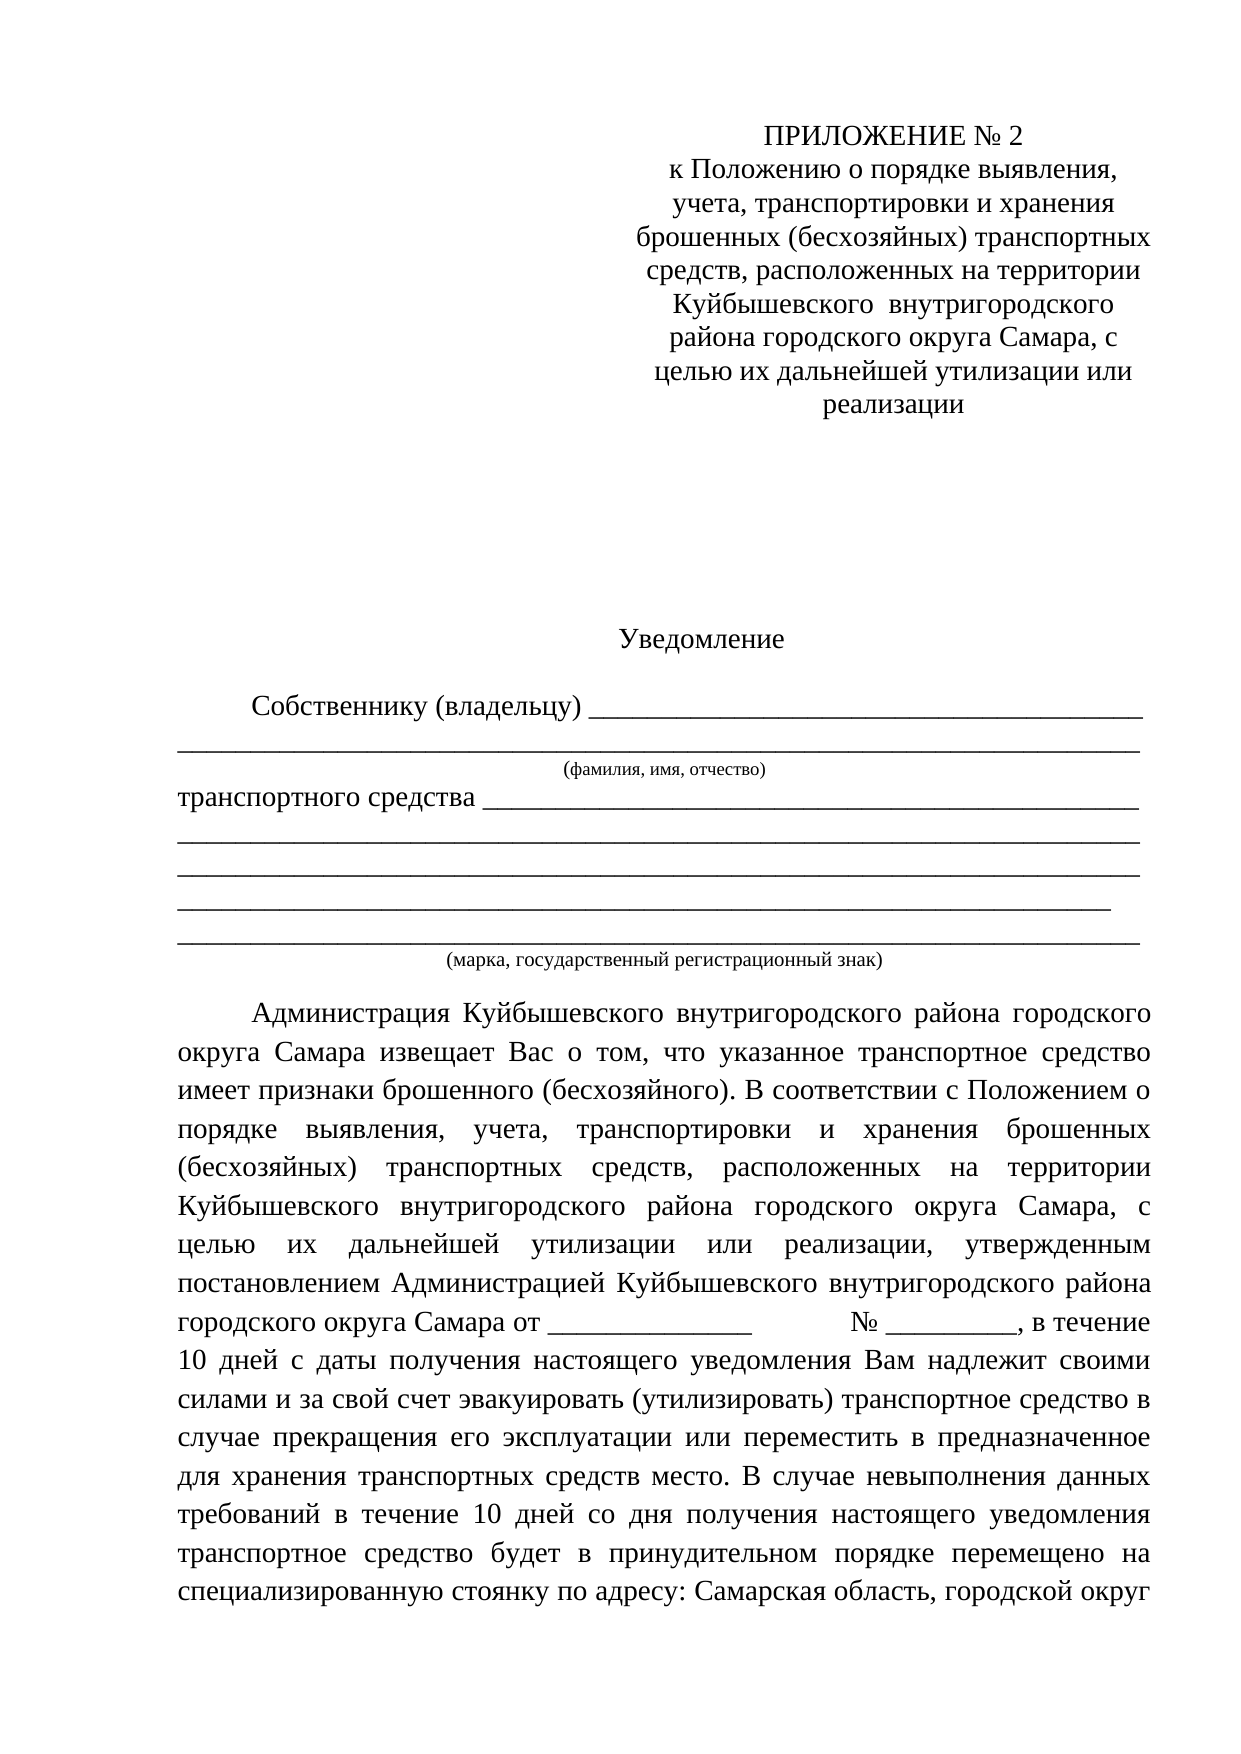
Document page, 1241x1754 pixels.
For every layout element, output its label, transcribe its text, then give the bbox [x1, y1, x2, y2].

text __________________________________________________________________________________________________________________________________ [177, 847, 1152, 914]
text Уведомление [177, 621, 1152, 655]
text __________________________________________________________________ [177, 914, 1152, 947]
text __________________________________________________________________ [177, 813, 1152, 847]
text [177, 995, 1152, 1607]
text (фамилия, имя, отчество) [177, 755, 1152, 779]
text к Положению о порядке выявления, учета, транспортировки и хранения брошенных (бесхозяйных) транспортных средств, расположенных на территории Куйбышевского внутригородского района городского округа Самара, с целью их дальнейшей утилизации или реализации [635, 152, 1152, 420]
text транспортного средства _____________________________________________ [177, 779, 1152, 813]
text (марка, государственный регистрационный знак) [177, 947, 1152, 971]
text __________________________________________________________________ [177, 722, 1152, 755]
text ПРИЛОЖЕНИЕ № 2 [635, 118, 1152, 152]
text Собственнику (владельцу) ______________________________________ [177, 688, 1152, 722]
